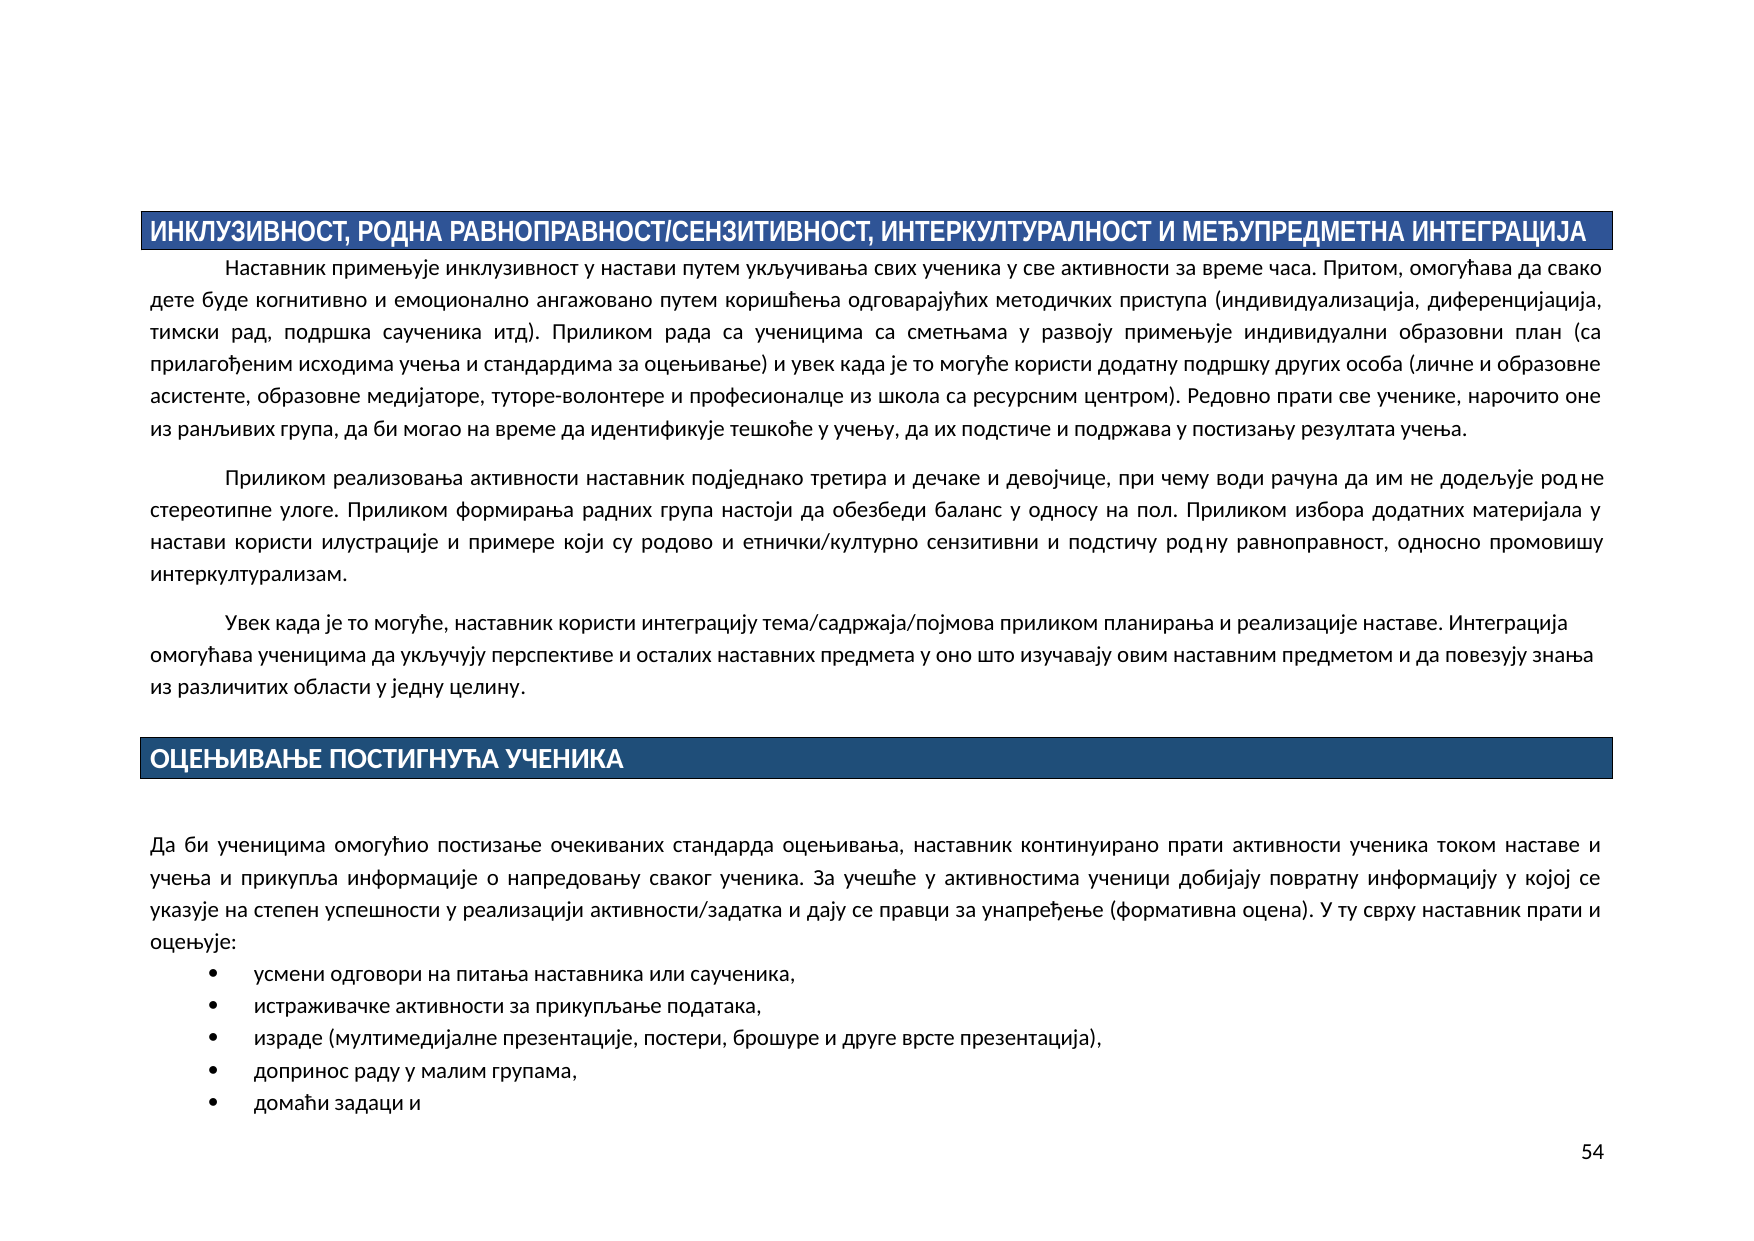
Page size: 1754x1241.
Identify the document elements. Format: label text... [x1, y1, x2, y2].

list израде (мултимедијалне презентације, постери, брошуре и друге врсте презентација), [209, 1023, 1604, 1052]
list истраживачке активности за прикупљање података, [209, 991, 1604, 1019]
list Увек када је то могуће, наставник користи интеграцију тема/садржаја/појмова приликом планирања и реализације наставе. Интеграција омогућава ученицима да укључују перспективе и осталих наставних предмета у оно што изучавају овим наставним предметом и да повезују знања из различитих области у једну целину. [150, 608, 1604, 701]
list допринос раду у малим групама, [209, 1056, 1604, 1084]
text Да би ученицима омогућио постизање очекиваних стандарда оцењивања, наставник континуирано прати активности ученика током наставе и учења и прикупља информације о напредовању сваког ученика. За учешће у активностима ученици добијају повратну информацију у којој се указује на степен успешности у реализацији активности/задатка и дају се правци за унапређење (формативна оцена). У ту сврху наставник прати и оцењује: [150, 830, 1604, 955]
text ИНКЛУЗИВНОСТ, РОДНА РАВНОПРАВНОСТ/СЕНЗИТИВНОСТ, ИНТЕРКУЛТУРАЛНОСТ И МЕЂУПРЕДМЕТНА ИНТЕГРАЦИЈА [142, 212, 1612, 249]
list домаћи задаци и [209, 1088, 1604, 1116]
text Наставник примењује инклузивност у настави путем укључивања свих ученика у све активности за време часа. Притом, омогућава да свако дете буде когнитивно и емоционално ангажoвано путем коришћења одговарајућих методичких приступа (индивидуализација, диференцијација, тимски рад, подршка саученика итд). Приликом рада са ученицима са сметњама у развоју примењује индивидуални образовни план (са прилагођеним исходима учења и стандардима за оцењивање) и увек када је то могуће користи додатну подршку других особа (личне и образовне асистенте, образовне медијаторе, туторе-волонтере и професионалце из школа са ресурсним центром). Редовно прати све ученике, нарочито оне из ранљивих група, да би могао на време да идентификује тешкоће у учењу, да их подстиче и подржава у постизању резултата учења. [150, 253, 1604, 442]
list усмени одговори на питања наставника или саученика, [209, 959, 1604, 987]
text Приликом реализовања активности наставник подједнако третира и дечаке и девојчице, при чему води рачуна да им не додељује родне стереотипне улоге. Приликом формирања радних група настоји да обезбеди баланс у односу на пол. Приликом избора додатних материјала у настави користи илустрације и примере који су родово и етнички/културно сензитивни и подстичу родну равноправност, односно промовишу интеркултурализам. [150, 463, 1604, 587]
list ОЦЕЊИВАЊЕ ПОСТИГНУЋА УЧЕНИКА [141, 738, 1612, 778]
